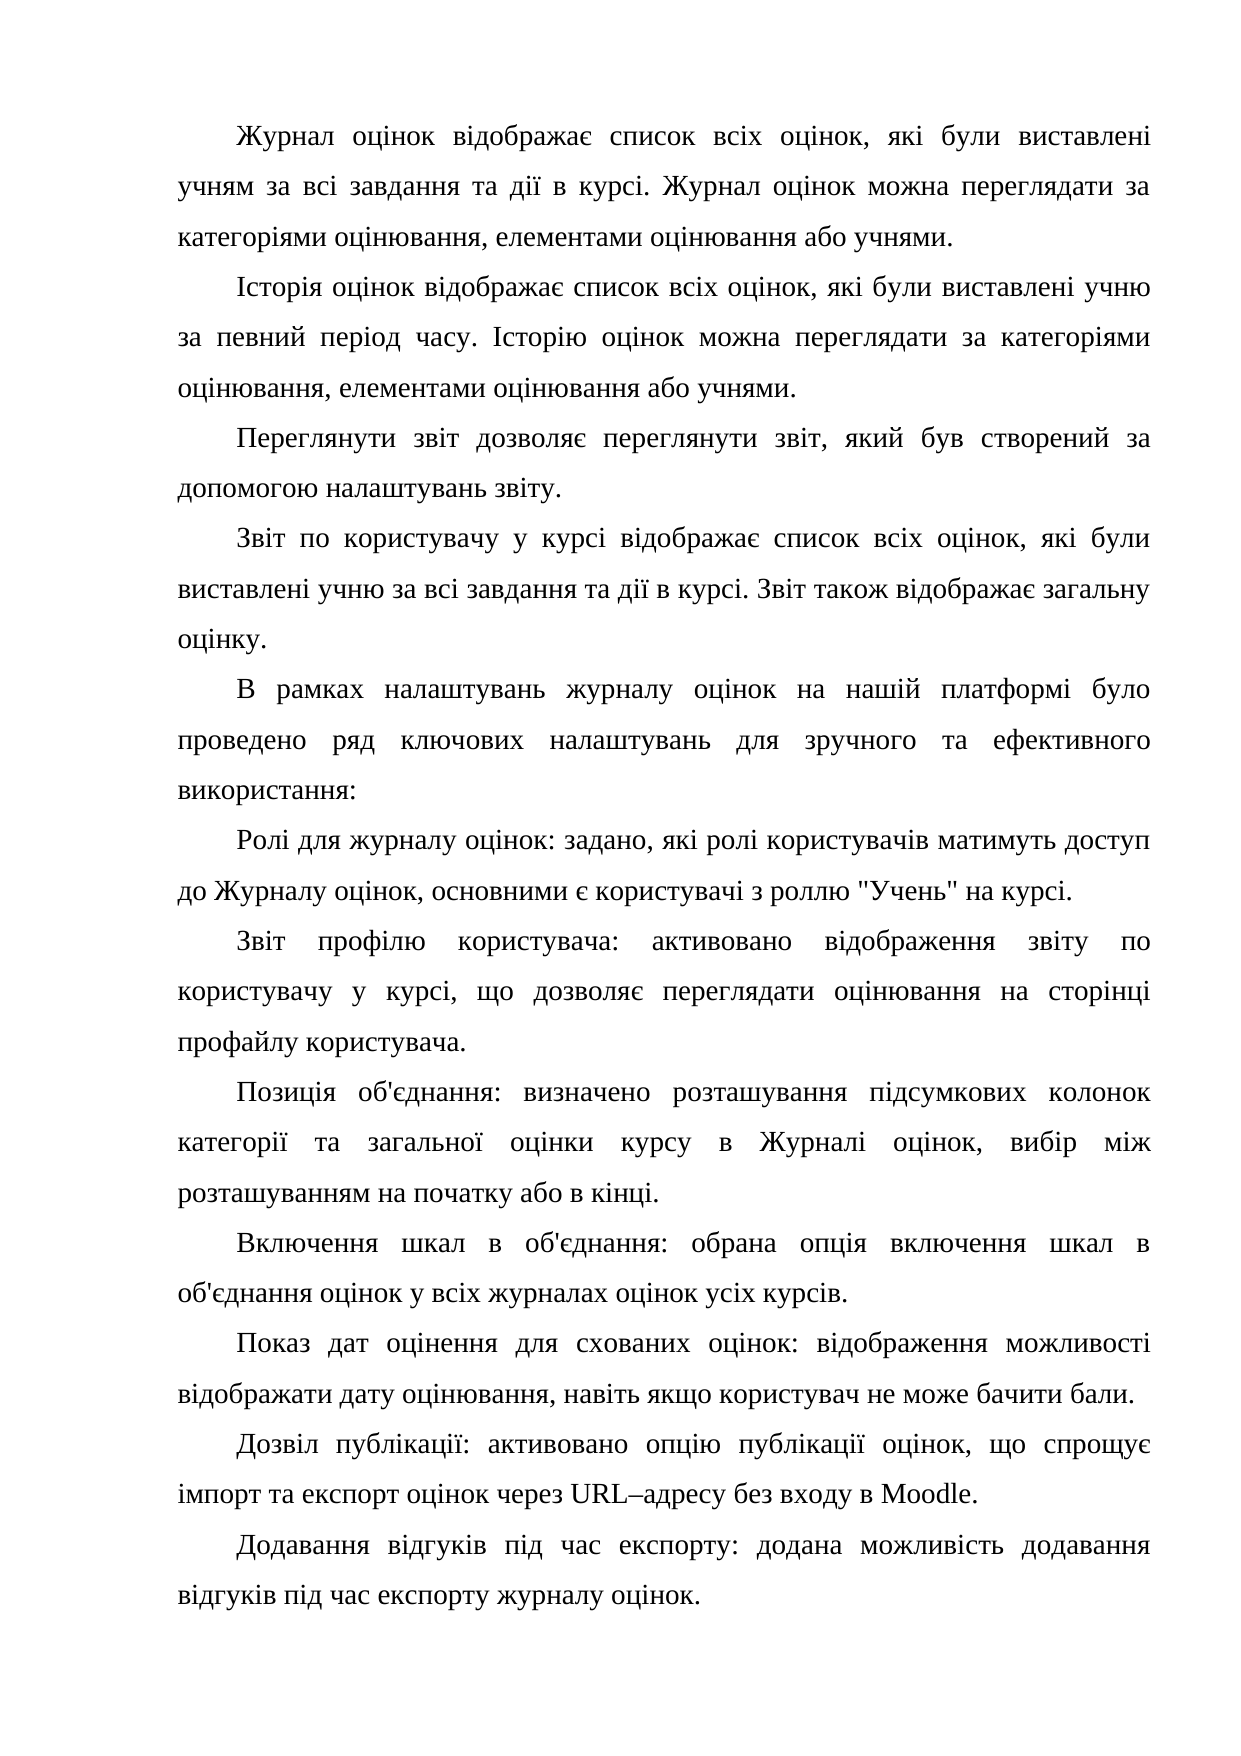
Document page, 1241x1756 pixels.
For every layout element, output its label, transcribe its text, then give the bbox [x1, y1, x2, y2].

text Звіт профілю користувача: активовано відображення звіту по користувачу у курсі, що дозволяє переглядати оцінювання на сторінці профайлу користувача. [177, 923, 1152, 1057]
text Включення шкал в об'єднання: обрана опція включення шкал в об'єднання оцінок у всіх журналах оцінок усіх курсів. [177, 1225, 1152, 1309]
text В рамках налаштувань журналу оцінок на нашій платформі було проведено ряд ключових налаштувань для зручного та ефективного використання: [177, 672, 1152, 806]
text Дозвіл публікації: активовано опцію публікації оцінок, що спрощує імпорт та експорт оцінок через URL–адресу без входу в Moodle. [177, 1426, 1152, 1510]
text Журнал оцінок відображає список всіх оцінок, які були виставлені учням за всі завдання та дії в курсі. Журнал оцінок можна переглядати за категоріями оцінювання, елементами оцінювання або учнями. [177, 118, 1152, 252]
text Показ дат оцінення для схованих оцінок: відображення можливості відображати дату оцінювання, навіть якщо користувач не може бачити бали. [177, 1326, 1152, 1409]
text Ролі для журналу оцінок: задано, які ролі користувачів матимуть доступ до Журналу оцінок, основними є користувачі з роллю "Учень" на курсі. [177, 822, 1152, 906]
text Звіт по користувачу у курсі відображає список всіх оцінок, які були виставлені учню за всі завдання та дії в курсі. Звіт також відображає загальну оцінку. [177, 521, 1152, 655]
text Історія оцінок відображає список всіх оцінок, які були виставлені учню за певний період часу. Історію оцінок можна переглядати за категоріями оцінювання, елементами оцінювання або учнями. [177, 269, 1152, 403]
text Переглянути звіт дозволяє переглянути звіт, який був створений за допомогою налаштувань звіту. [177, 420, 1152, 504]
text Додавання відгуків під час експорту: додана можливість додавання відгуків під час експорту журналу оцінок. [177, 1527, 1152, 1611]
text Позиція об'єднання: визначено розташування підсумкових колонок категорії та загальної оцінки курсу в Журналі оцінок, вибір між розташуванням на початку або в кінці. [177, 1074, 1152, 1208]
